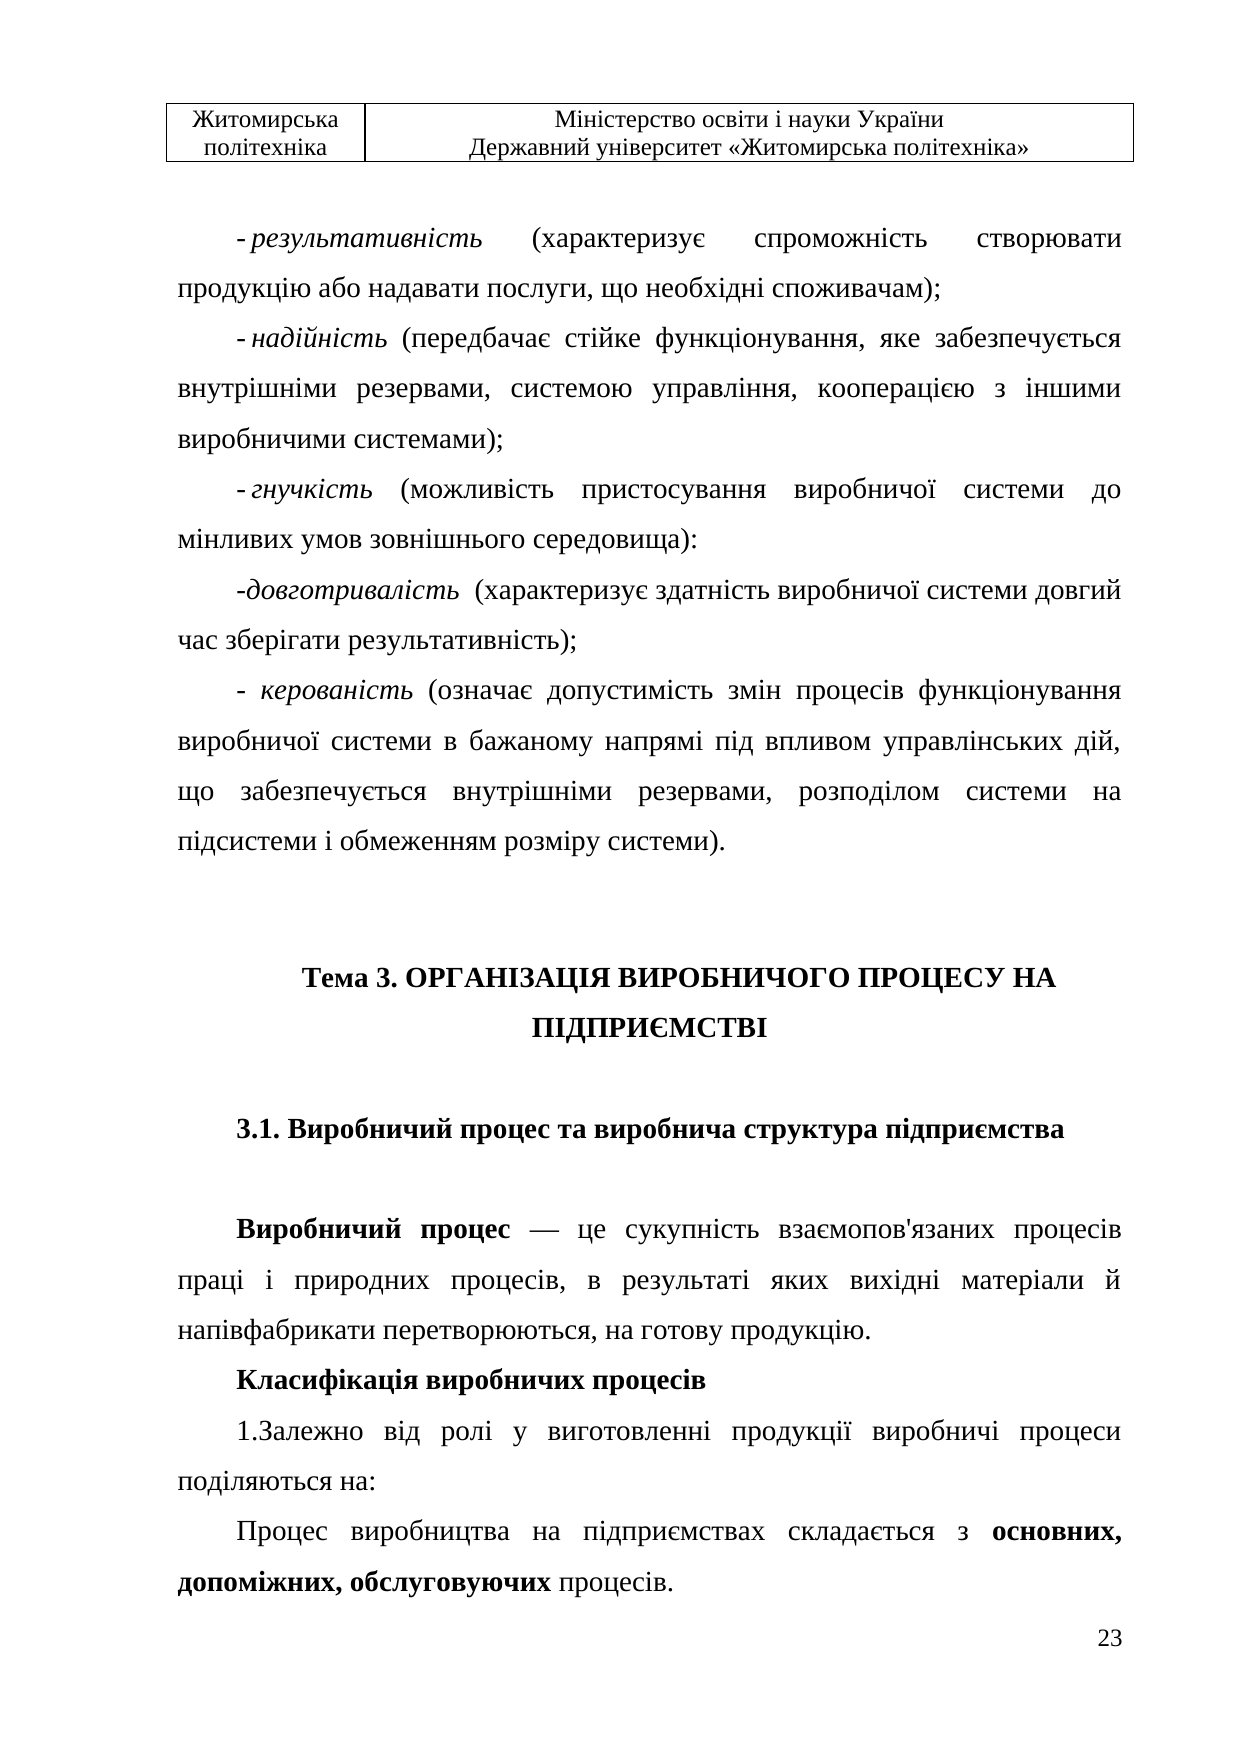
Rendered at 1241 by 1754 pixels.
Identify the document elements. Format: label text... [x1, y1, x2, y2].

text Класифікація виробничих процесів [177, 1362, 1122, 1396]
list надійність (передбачає стійке функціонування, яке забезпечується внутрішніми резервами, системою управління, кооперацією з іншими виробничими системами); [177, 320, 1122, 454]
text Тема 3. ОРГАНІЗАЦІЯ ВИРОБНИЧОГО ПРОЦЕСУ НА ПІДПРИЄМСТВІ [177, 960, 1122, 1044]
text 3.1. Виробничий процес та виробнича структура підприємства [177, 1111, 1122, 1144]
text -довготривалість (характеризує здатність виробничої системи довгий час зберігати результативність); [177, 572, 1122, 656]
text Виробничий процес — це сукупність взаємопов'язаних процесів праці і природних процесів, в результаті яких вихідні матеріали й напівфабрикати перетворюються, на готову продукцію. [177, 1212, 1122, 1346]
text - керованість (означає допустимість змін процесів функціонування виробничої системи в бажаному напрямі під впливом управлінських дій, що забезпечується внутрішніми резервами, розподілом системи на підсистеми і обмеженням розміру системи). [177, 672, 1122, 857]
list гнучкість (можливість пристосування виробничої системи до мінливих умов зовнішнього середовища): [177, 471, 1122, 555]
text Процес виробництва на підприємствах складається з основних, допоміжних, обслуговуючих процесів. [177, 1513, 1122, 1597]
list результативність (характеризує спроможність створювати продукцію або надавати послуги, що необхідні споживачам); [177, 220, 1122, 303]
text 1.Залежно від ролі у виготовленні продукції виробничі процеси поділяються на: [177, 1413, 1122, 1497]
